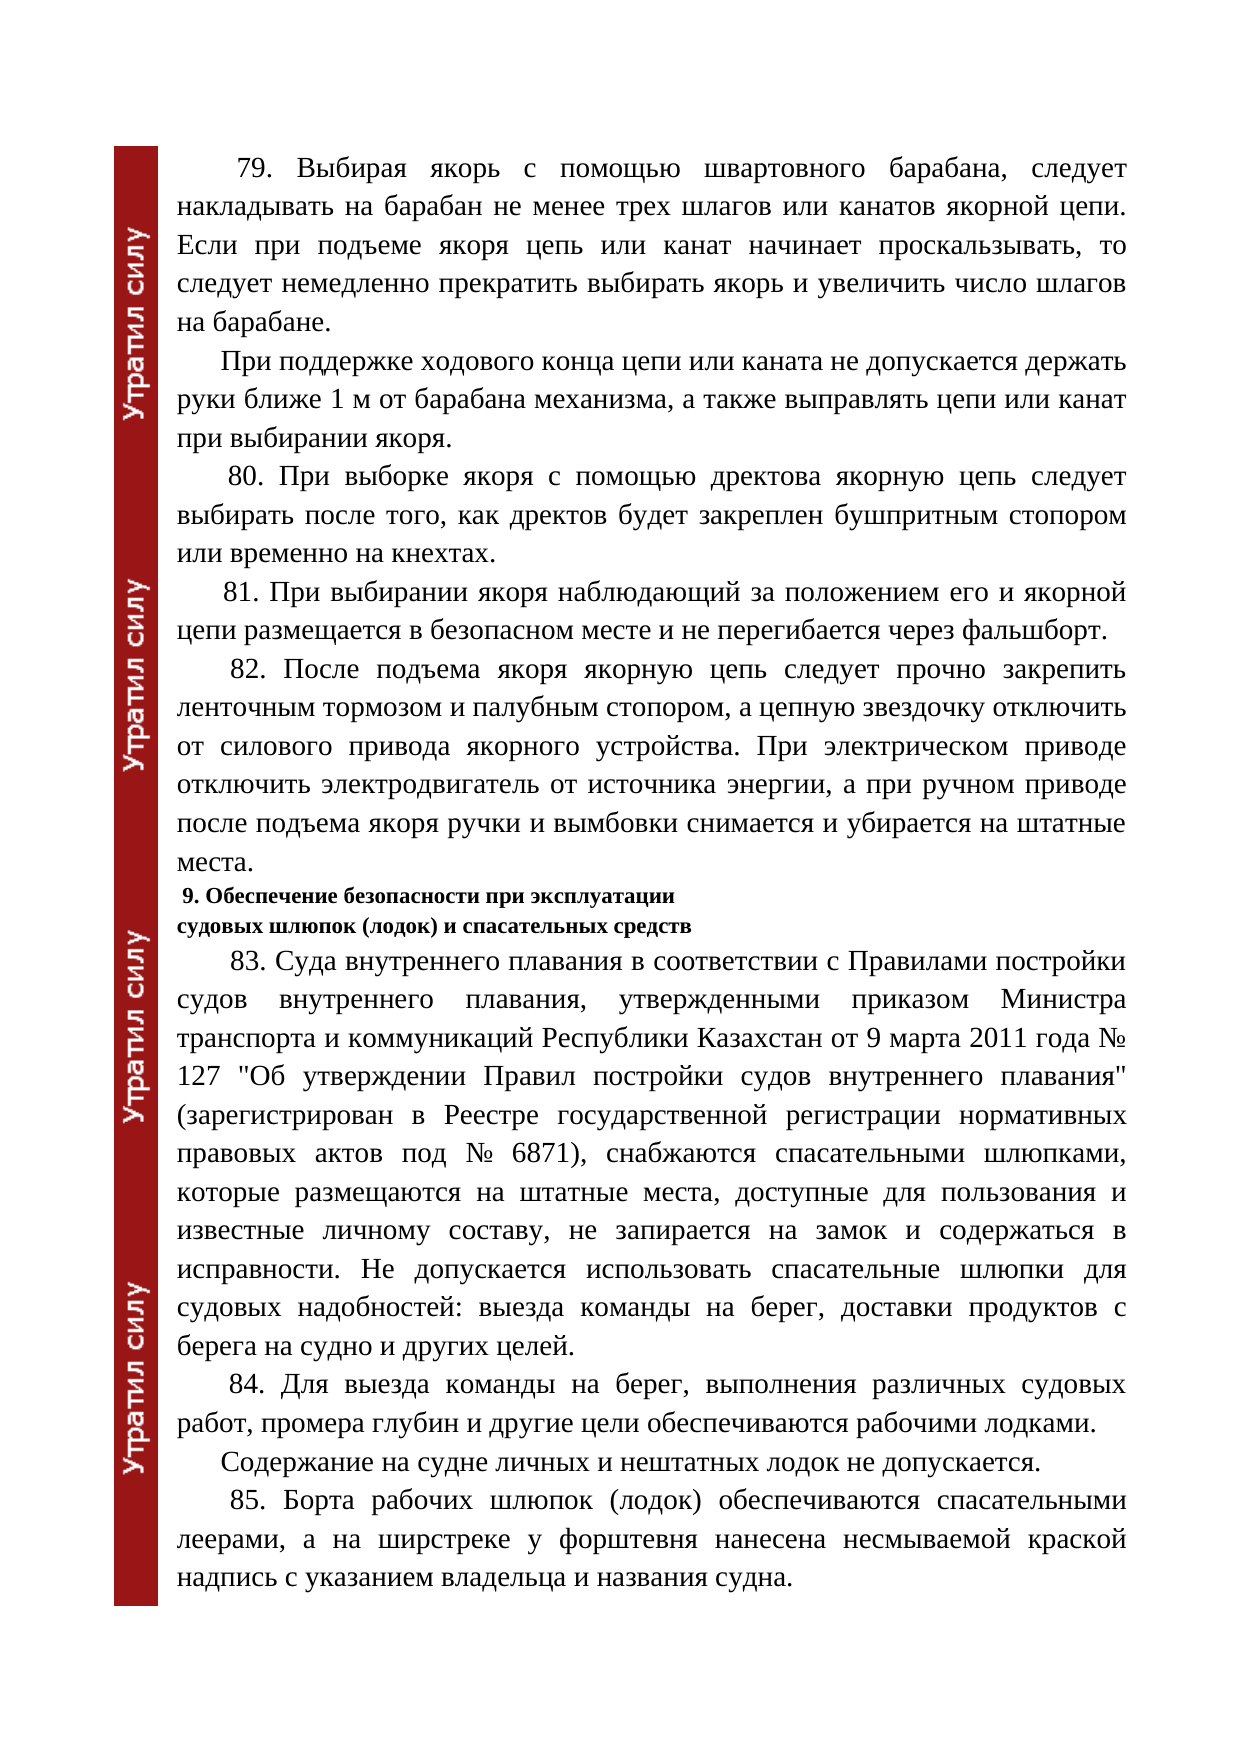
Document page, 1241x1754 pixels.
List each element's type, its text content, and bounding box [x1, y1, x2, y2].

text 85. Борта рабочих шлюпок (лодок) обеспечиваются спасательными леерами, а на ширстреке у форштевня нанесена несмываемой краской надпись с указанием владельца и названия судна. [112, 1482, 1128, 1593]
picture [114, 569, 158, 574]
text 83. Суда внутреннего плавания в соответствии с Правилами постройки судов внутреннего плавания, утвержденными приказом Министра транспорта и коммуникаций Республики Казахстан от 9 марта 2011 года № 127 "Об утверждении Правил постройки судов внутреннего плавания" (зарегистрирован в Реестре государственной регистрации нормативных правовых актов под № 6871), снабжаются спасательными шлюпками, которые размещаются на штатные места, доступные для пользования и известные личному составу, не запирается на замок и содержаться в исправности. Не допускается использовать спасательные шлюпки для судовых надобностей: выезда команды на берег, доставки продуктов с берега на судно и других целей. [112, 943, 1128, 1362]
text 81. При выбирании якоря наблюдающий за положением его и якорной цепи размещается в безопасном месте и не перегибается через фальшборт. [112, 574, 1128, 646]
picture [114, 646, 158, 651]
text 9. Обеспечение безопасности при эксплуатации судовых шлюпок (лодок) и спасательных средств [112, 882, 1128, 939]
text При поддержке ходового конца цепи или каната не допускается держать руки ближе 1 м от барабана механизма, а также выправлять цепи или канат при выбирании якоря. [112, 343, 1128, 453]
picture [114, 1439, 158, 1444]
picture [114, 453, 158, 458]
picture [114, 939, 158, 943]
text 84. Для выезда команды на берег, выполнения различных судовых работ, промера глубин и другие цели обеспечиваются рабочими лодками. [112, 1367, 1128, 1439]
picture [114, 1477, 158, 1482]
text 79. Выбирая якорь с помощью швартовного барабана, следует накладывать на барабан не менее трех шлагов или канатов якорной цепи. Если при подъеме якоря цепь или канат начинает проскальзывать, то следует немедленно прекратить выбирать якорь и увеличить число шлагов на барабане. [112, 150, 1128, 338]
picture [114, 1593, 158, 1606]
picture [114, 1362, 158, 1367]
picture [114, 877, 158, 882]
picture [114, 338, 158, 343]
text 82. После подъема якоря якорную цепь следует прочно закрепить ленточным тормозом и палубным стопором, а цепную звездочку отключить от силового привода якорного устройства. При электрическом приводе отключить электродвигатель от источника энергии, а при ручном приводе после подъема якоря ручки и вымбовки снимается и убирается на штатные места. [112, 651, 1128, 877]
text 80. При выборке якоря с помощью дректова якорную цепь следует выбирать после того, как дректов будет закреплен бушпритным стопором или временно на кнехтах. [112, 458, 1128, 569]
picture [114, 146, 158, 150]
text Содержание на судне личных и нештатных лодок не допускается. [112, 1444, 1128, 1477]
